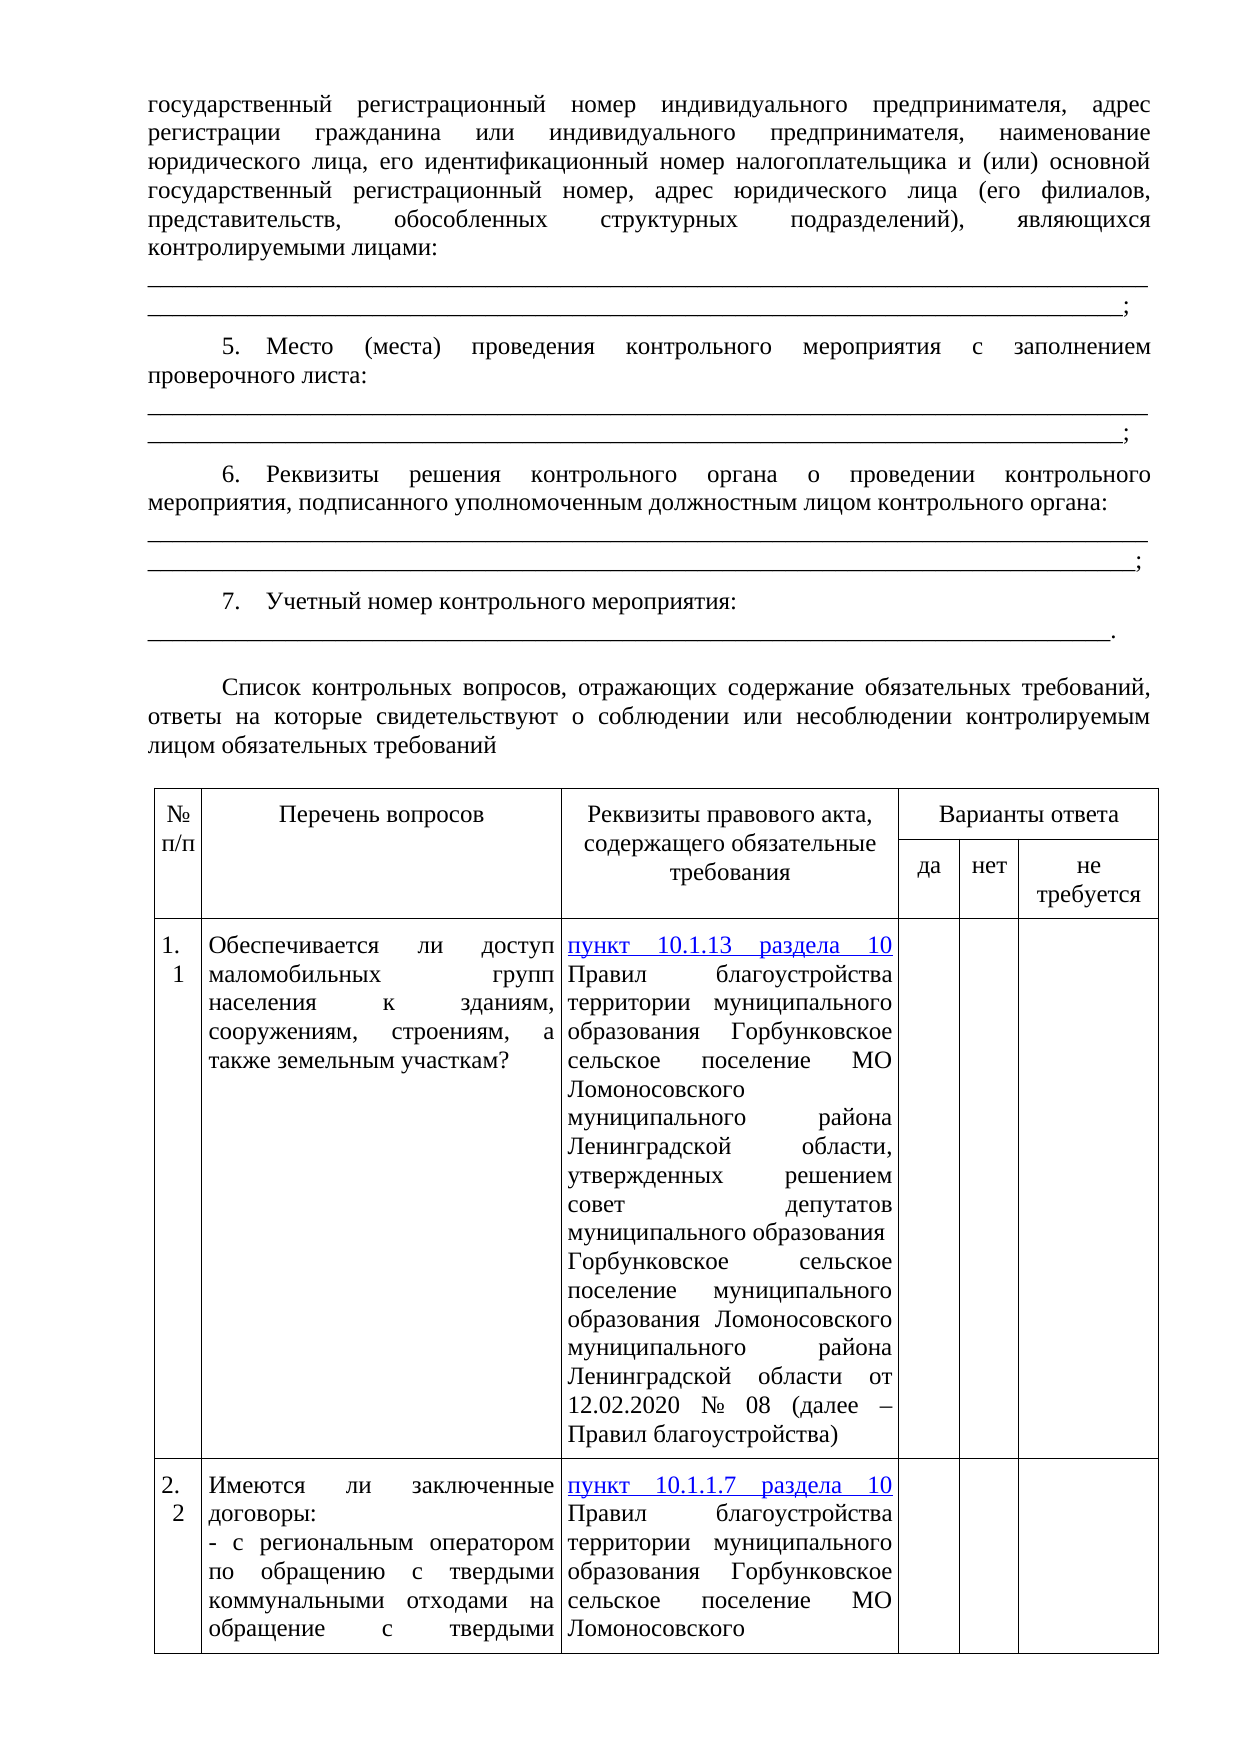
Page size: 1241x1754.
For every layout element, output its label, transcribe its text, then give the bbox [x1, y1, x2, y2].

table_cell [960, 919, 1018, 1458]
table_header Реквизиты правового акта, содержащего обязательные требования [562, 789, 898, 918]
text _______________________________________________________________________________________________________________________________________________________________; [148, 516, 1152, 574]
table_cell не требуется [1019, 840, 1158, 918]
table_header Варианты ответа [899, 789, 1158, 838]
text _____________________________________________________________________________. [148, 615, 1152, 644]
table_cell [960, 1459, 1018, 1653]
table_cell 1 [155, 919, 201, 1458]
table_header № п/п [155, 789, 201, 918]
list Реквизиты решения контрольного органа о проведении контрольного мероприятия, подписанного уполномоченным должностным лицом контрольного органа: [148, 459, 1152, 516]
text 7. Учетный номер контрольного мероприятия: [148, 586, 1152, 615]
table_cell пункт 10.1.13 раздела 10 Правил благоустройства территории муниципального образования Горбунковское сельское поселение МО Ломоносовского муниципального района Ленинградской области, утвержденных решением совет депутатов муниципального образования Горбунковское сельское поселение муниципального образования Ломоносовского муниципального района Ленинградской области от 12.02.2020 № 08 (далее – Правил благоустройства) [562, 919, 898, 1458]
table_cell 2 [155, 1459, 201, 1653]
table_cell Обеспечивается ли доступ маломобильных групп населения к зданиям, сооружениям, строениям, а также земельным участкам? [202, 919, 561, 1458]
table_header Перечень вопросов [202, 789, 561, 918]
table_cell [1019, 1459, 1158, 1653]
table_cell [899, 1459, 959, 1653]
table_cell нет [960, 840, 1018, 918]
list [148, 89, 1152, 261]
list Место (места) проведения контрольного мероприятия с заполнением проверочного листа: [148, 331, 1152, 389]
table_cell да [899, 840, 959, 918]
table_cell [562, 1459, 898, 1653]
table_cell [899, 919, 959, 1458]
table_cell [1019, 919, 1158, 1458]
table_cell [202, 1459, 561, 1653]
text Список контрольных вопросов, отражающих содержание обязательных требований, ответы на которые свидетельствуют о соблюдении или несоблюдении контролируемым лицом обязательных требований [148, 672, 1152, 759]
